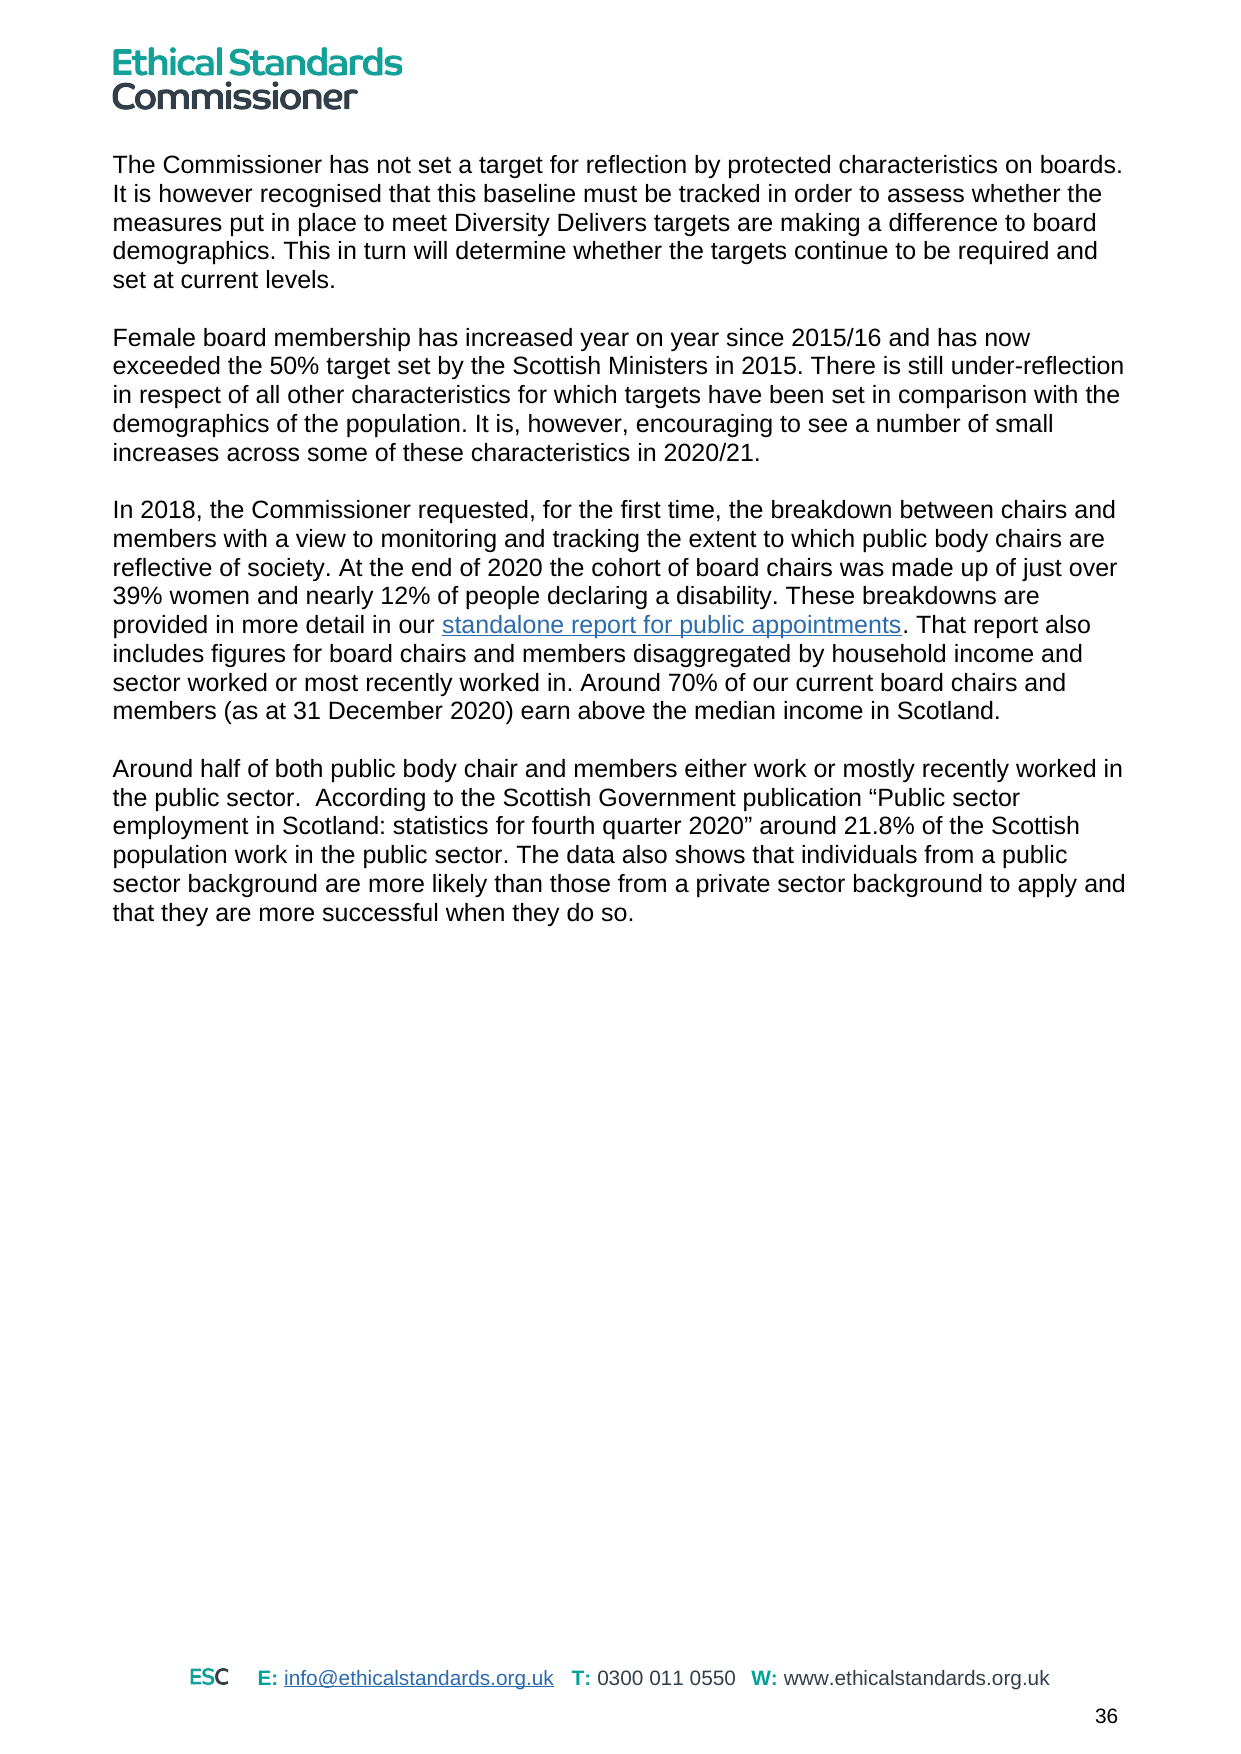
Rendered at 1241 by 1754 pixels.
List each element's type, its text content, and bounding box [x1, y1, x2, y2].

text Female board membership has increased year on year since 2015/16 and has now exceeded the 50% target set by the Scottish Ministers in 2015. There is still under-reflection in respect of all other characteristics for which targets have been set in comparison with the demographics of the population. It is, however, encouraging to see a number of small increases across some of these characteristics in 2020/21. [112, 322, 1128, 466]
text The Commissioner has not set a target for reflection by protected characteristics on boards. It is however recognised that this baseline must be tracked in order to assess whether the measures put in place to meet Diversity Delivers targets are making a difference to board demographics. This in turn will determine whether the targets continue to be required and set at current levels. [112, 150, 1128, 294]
picture [112, 47, 403, 110]
text Around half of both public body chair and members either work or mostly recently worked in the public sector. According to the Scottish Government publication “Public sector employment in Scotland: statistics for fourth quarter 2020” around 21.8% of the Scottish population work in the public sector. The data also shows that individuals from a public sector background are more likely than those from a private sector background to apply and that they are more successful when they do so. [112, 754, 1128, 926]
text In 2018, the Commissioner requested, for the first time, the breakdown between chairs and members with a view to monitoring and tracking the extent to which public body chairs are reflective of society. At the end of 2020 the cohort of board chairs was made up of just over 39% women and nearly 12% of people declaring a disability. These breakdowns are provided in more detail in our standalone report for public appointments. That report also includes figures for board chairs and members disaggregated by household income and sector worked or most recently worked in. Around 70% of our current board chairs and members (as at 31 December 2020) earn above the median income in Scotland. [112, 495, 1128, 725]
picture [190, 1668, 229, 1685]
